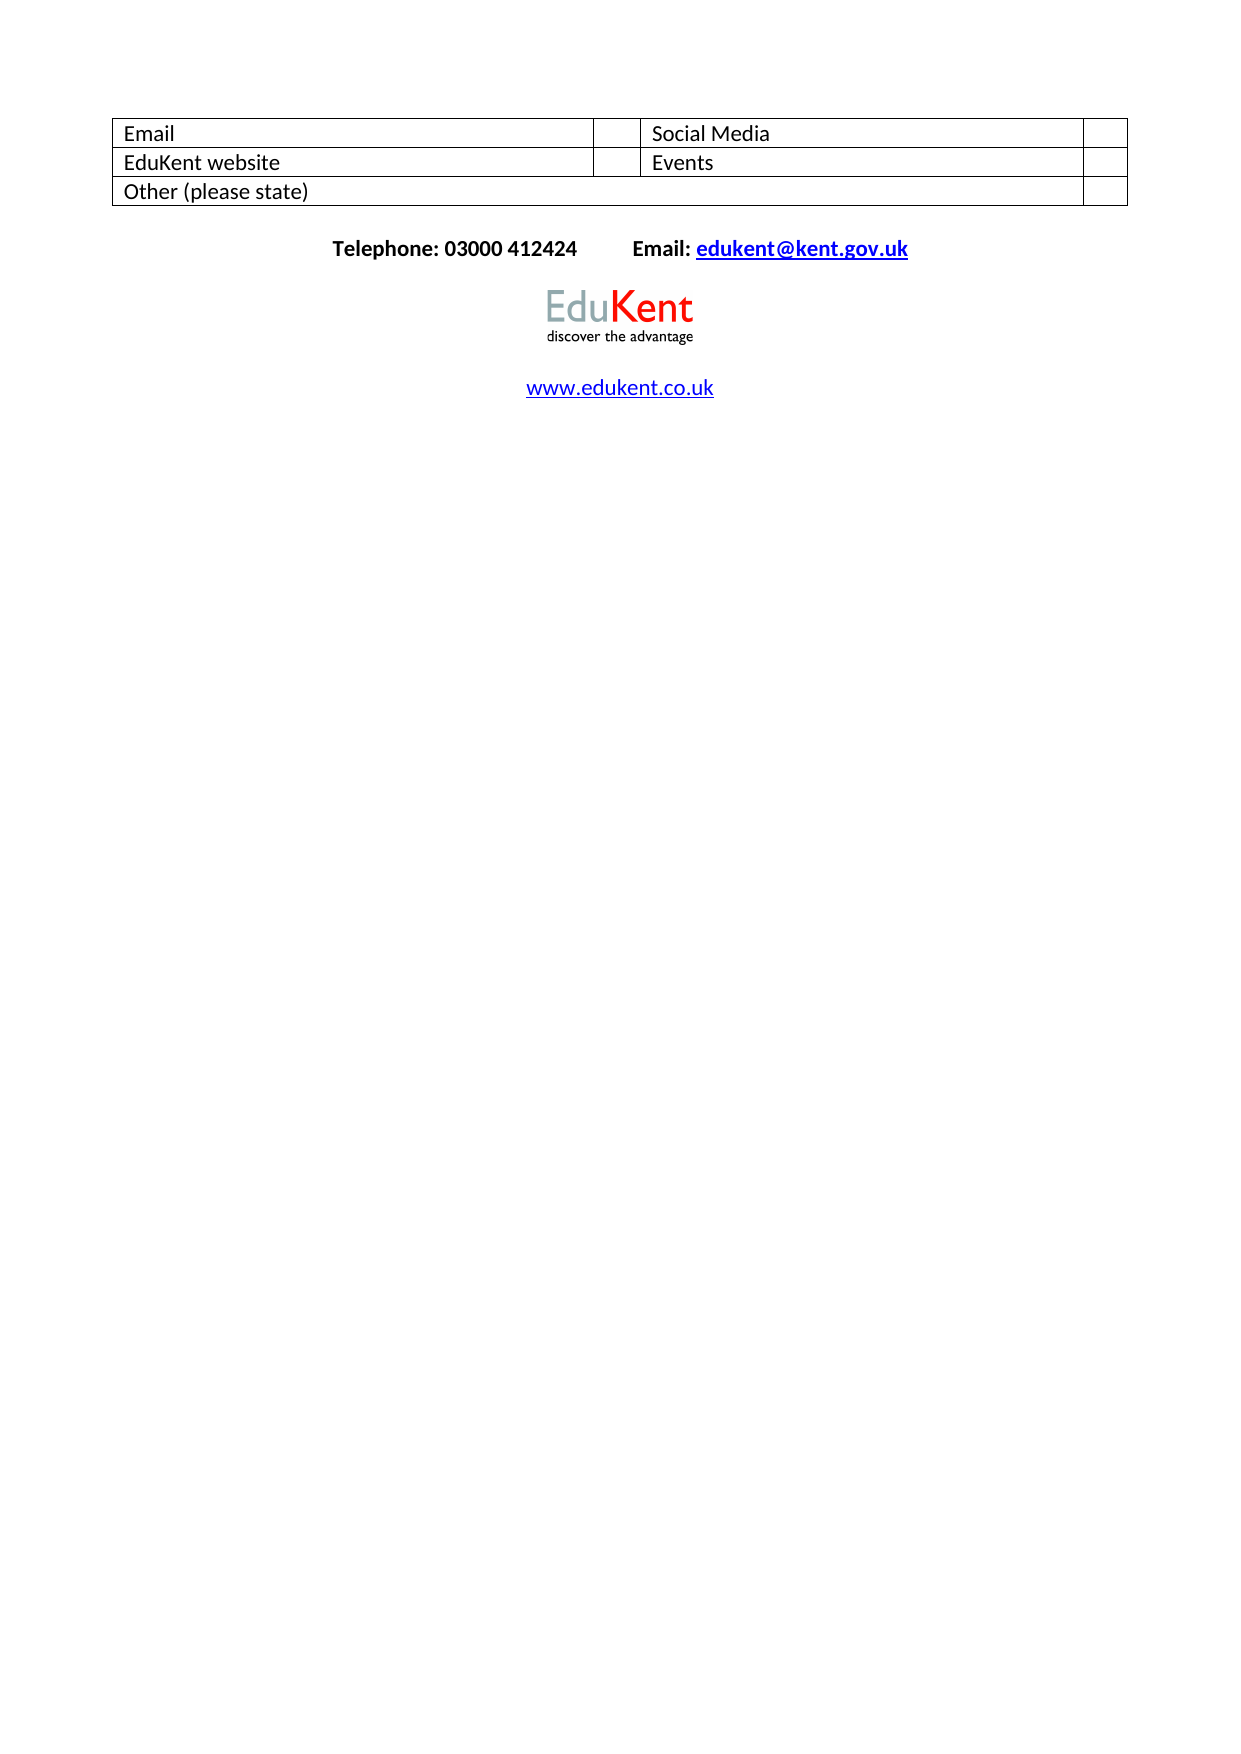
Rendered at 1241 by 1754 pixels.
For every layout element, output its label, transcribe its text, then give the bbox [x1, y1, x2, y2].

table_header [594, 119, 640, 147]
table_cell Events [641, 148, 1083, 176]
table_header Email [113, 119, 593, 147]
text www.edukent.co.uk [106, 373, 1134, 401]
table_cell [594, 148, 640, 176]
table_header Social Media [641, 119, 1083, 147]
table_cell EduKent website [113, 148, 593, 176]
text Telephone: 03000 412424 Email: edukent@kent.gov.uk [106, 206, 1134, 262]
table_cell [1084, 177, 1127, 205]
picture [547, 290, 693, 345]
table_cell Other (please state) [113, 177, 1083, 205]
table_cell [1084, 148, 1127, 176]
table_header [1084, 119, 1127, 147]
